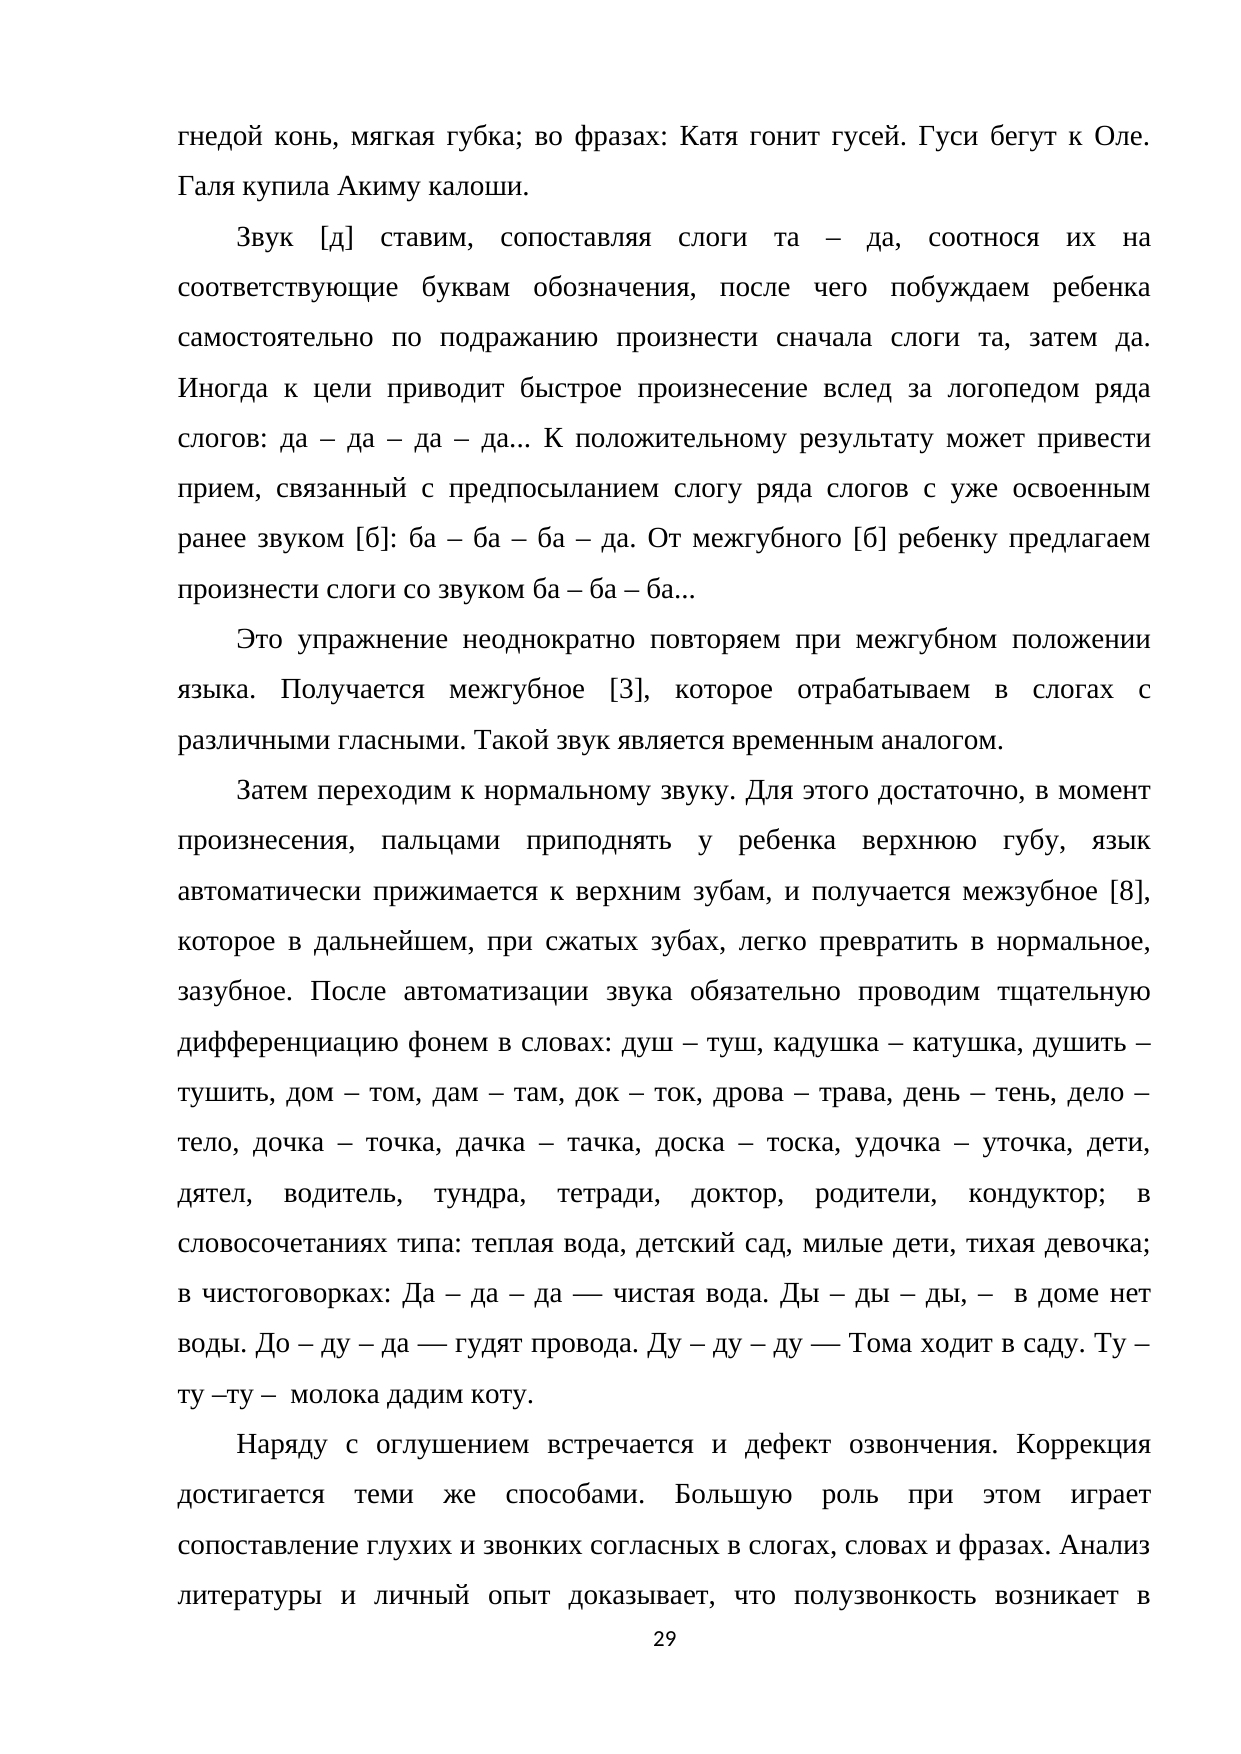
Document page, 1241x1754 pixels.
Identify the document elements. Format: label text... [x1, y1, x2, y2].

text Это упражнение неоднократно повторяем при межгубном положении языка. Получается межгубное [3], которое отрабатываем в слогах с различными гласными. Такой звук является временным аналогом. [177, 621, 1152, 755]
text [177, 1426, 1152, 1611]
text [177, 118, 1152, 202]
text Затем переходим к нормальному звуку. Для этого достаточно, в момент произнесения, пальцами приподнять у ребенка верхнюю губу, язык автоматически прижимается к верхним зубам, и получается межзубное [8], которое в дальнейшем, при сжатых зубах, легко превратить в нормальное, зазубное. После автоматизации звука обязательно проводим тщательную дифференциацию фонем в словах: душ – туш, кадушка – катушка, душить –тушить, дом – том, дам – там, док – ток, дрова – трава, день – тень, дело –тело, дочка – точка, дачка – тачка, доска – тоска, удочка – уточка, дети, дятел, водитель, тундра, тетради, доктор, родители, кондуктор; в словосочетаниях типа: теплая вода, детский сад, милые дети, тихая девочка; в чистоговорках: Да – да – да — чистая вода. Ды – ды – ды, – в доме нет воды. До – ду – да — гудят провода. Ду – ду – ду — Тома ходит в саду. Ту – ту –ту – молока дадим коту. [177, 772, 1152, 1409]
text Звук [д] ставим, сопоставляя слоги та – да, соотнося их на соответствующие буквам обозначения, после чего побуждаем ребенка самостоятельно по подражанию произнести сначала слоги та, затем да. Иногда к цели приводит быстрое произнесение вслед за логопедом ряда слогов: да – да – да – да... К положительному результату может привести прием, связанный с предпосыланием слогу ряда слогов с уже освоенным ранее звуком [б]: ба – ба – ба – да. От межгубного [б] ребенку предлагаем произнести слоги со звуком ба – ба – ба... [177, 219, 1152, 604]
